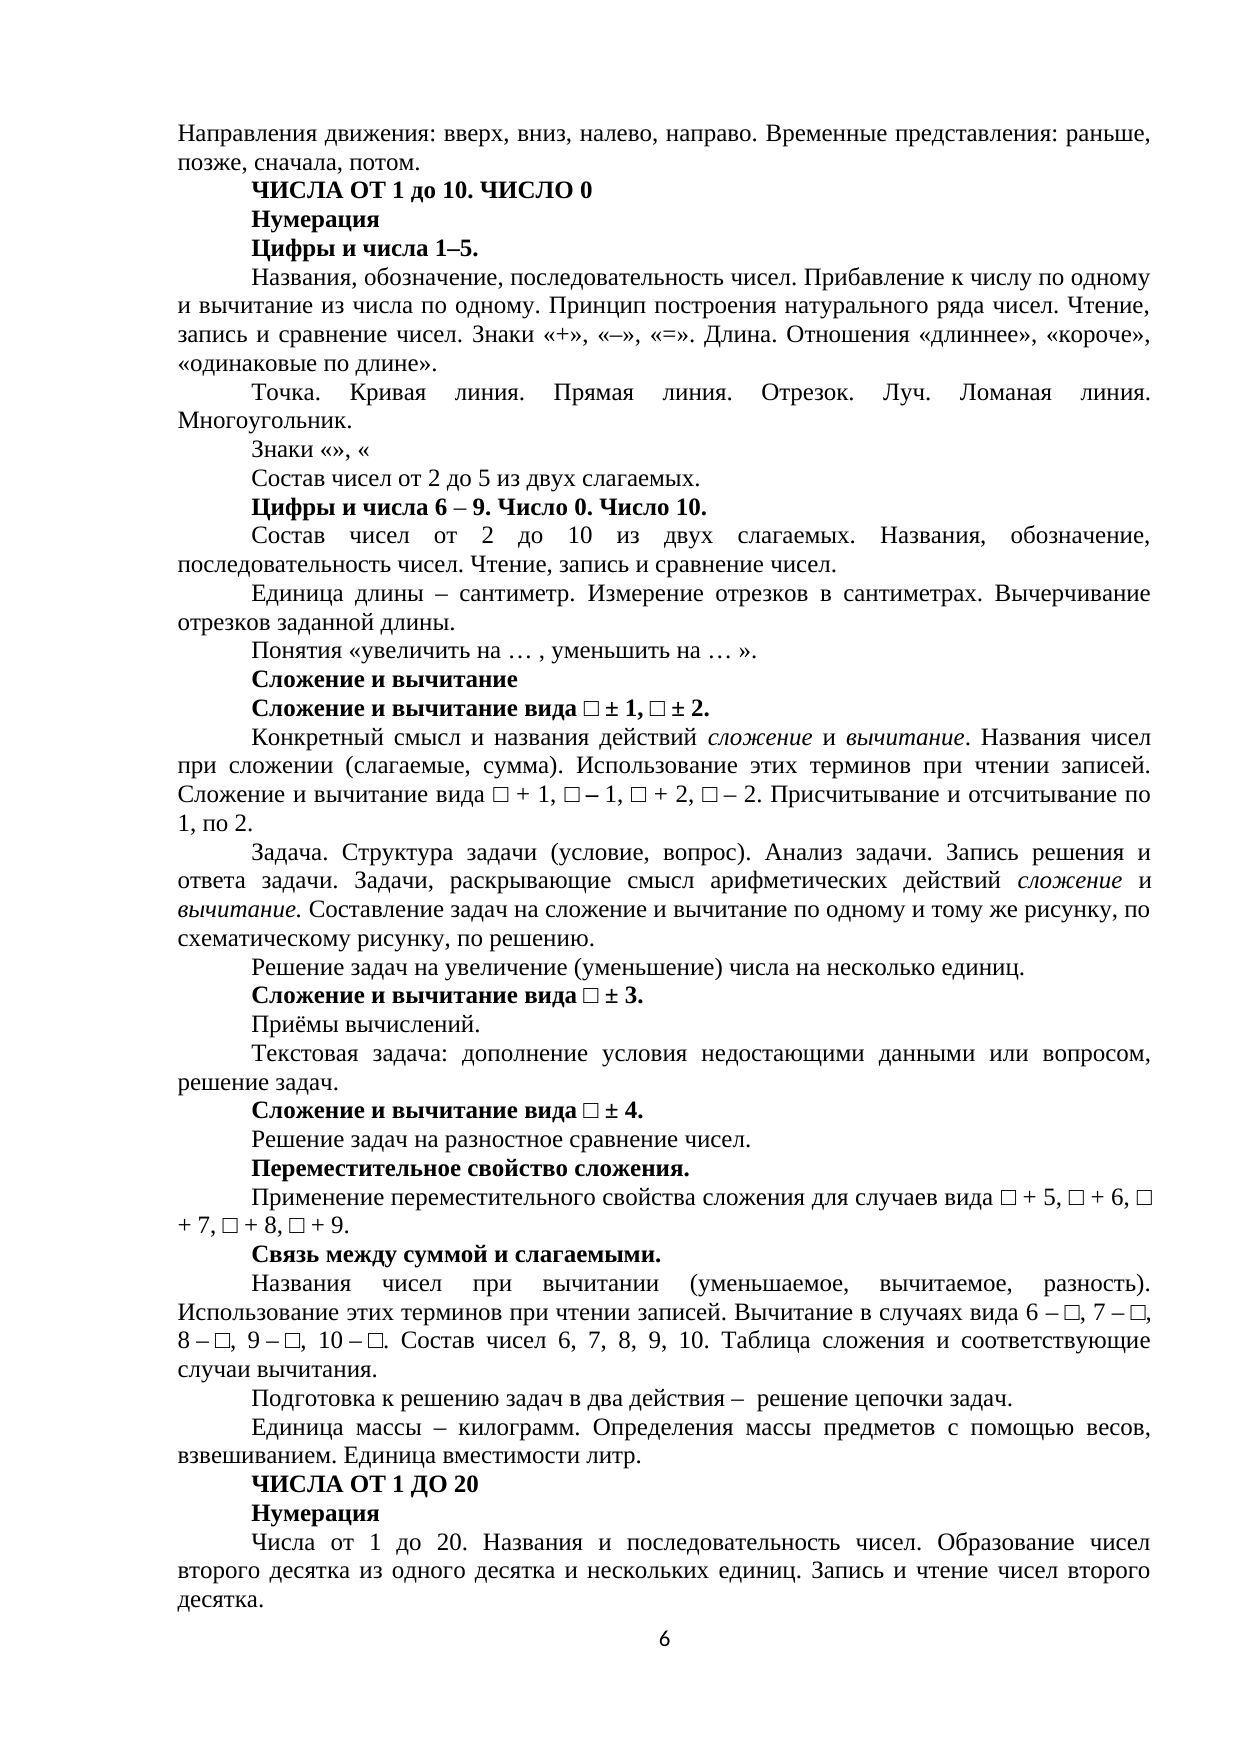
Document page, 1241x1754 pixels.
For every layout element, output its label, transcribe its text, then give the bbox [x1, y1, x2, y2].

text Сложение и вычитание вида □ ± 3. [177, 981, 1152, 1009]
text Задача. Структура задачи (условие, вопрос). Анализ задачи. Запись решения и ответа задачи. Задачи, раскрывающие смысл арифметических действий сложение и вычитание. Составление задач на сложение и вычитание по одному и тому же рисунку, по схематическому рисунку, по решению. [177, 837, 1152, 952]
text Знаки «», « [177, 434, 1152, 463]
text Применение переместительного свойства сложения для случаев вида □ + 5, □ + 6, □ + 7, □ + 8, □ + 9. [177, 1182, 1152, 1239]
text Единица длины – сантиметр. Измерение отрезков в сантиметрах. Вычерчивание отрезков заданной длины. [177, 578, 1152, 636]
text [177, 118, 1152, 176]
text Связь между суммой и слагаемыми. [177, 1239, 1152, 1268]
text Сложение и вычитание вида □ ± 4. [177, 1096, 1152, 1124]
text Цифры и числа 1–5. [177, 233, 1152, 262]
text Решение задач на разностное сравнение чисел. [177, 1124, 1152, 1153]
text Нумерация [177, 204, 1152, 233]
text Подготовка к решению задач в два действия – решение цепочки задач. [177, 1383, 1152, 1412]
text Единица массы – килограмм. Определения массы предметов с помощью весов, взвешиванием. Единица вместимости литр. [177, 1412, 1152, 1469]
text Переместительное свойство сложения. [177, 1153, 1152, 1182]
text Числа от 1 до 20. Названия и последовательность чисел. Образование чисел второго десятка из одного десятка и нескольких единиц. Запись и чтение чисел второго десятка. [177, 1527, 1152, 1613]
text Цифры и числа 6 – 9. Число 0. Число 10. [177, 492, 1152, 521]
text Нумерация [177, 1498, 1152, 1527]
text Названия чисел при вычитании (уменьшаемое, вычитаемое, разность). Использование этих терминов при чтении записей. Вычитание в случаях вида 6 – □, 7 – □, 8 – □, 9 – □, 10 – □. Состав чисел 6, 7, 8, 9, 10. Таблица сложения и соответствующие случаи вычитания. [177, 1268, 1152, 1383]
text Решение задач на увеличение (уменьшение) числа на несколько единиц. [177, 952, 1152, 981]
text Конкретный смысл и названия действий сложение и вычитание. Названия чисел при сложении (слагаемые, сумма). Использование этих терминов при чтении записей. Сложение и вычитание вида □ + 1, □ – 1, □ + 2, □ – 2. Присчитывание и отсчитывание по 1, по 2. [177, 722, 1152, 837]
text Сложение и вычитание [177, 664, 1152, 693]
text Текстовая задача: дополнение условия недостающими данными или вопросом, решение задач. [177, 1038, 1152, 1096]
text Понятия «увеличить на … , уменьшить на … ». [177, 636, 1152, 664]
text Сложение и вычитание вида □ ± 1, □ ± 2. [177, 693, 1152, 722]
text Приёмы вычислений. [177, 1009, 1152, 1038]
text ЧИСЛА ОТ 1 ДО 20 [177, 1469, 1152, 1498]
text Состав чисел от 2 до 5 из двух слагаемых. [177, 463, 1152, 492]
text Состав чисел от 2 до 10 из двух слагаемых. Названия, обозначение, последовательность чисел. Чтение, запись и сравнение чисел. [177, 521, 1152, 578]
text Точка. Кривая линия. Прямая линия. Отрезок. Луч. Ломаная линия. Многоугольник. [177, 377, 1152, 434]
text ЧИСЛА ОТ 1 до 10. ЧИСЛО 0 [177, 176, 1152, 204]
text Названия, обозначение, последовательность чисел. Прибавление к числу по одному и вычитание из числа по одному. Принцип построения натурального ряда чисел. Чтение, запись и сравнение чисел. Знаки «+», «–», «=». Длина. Отношения «длиннее», «короче», «одинаковые по длине». [177, 262, 1152, 377]
